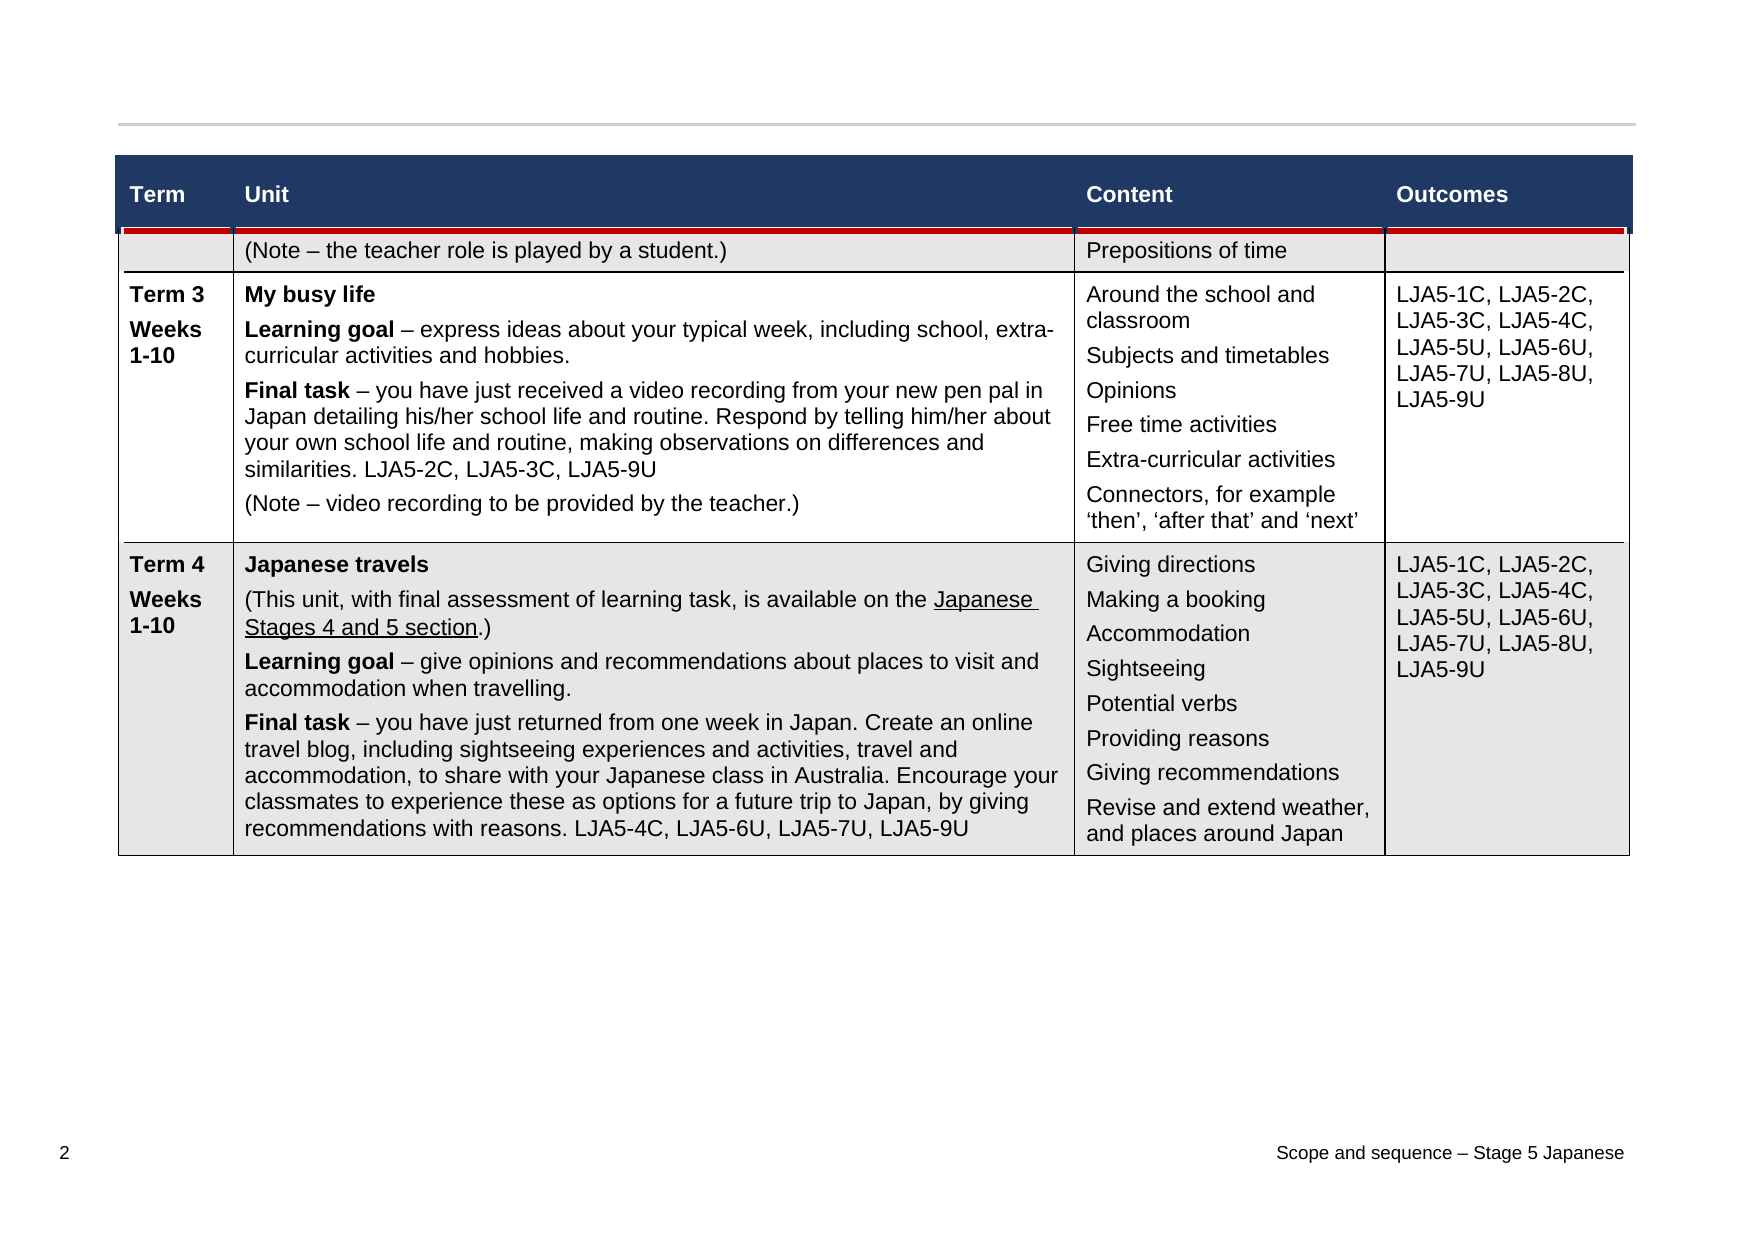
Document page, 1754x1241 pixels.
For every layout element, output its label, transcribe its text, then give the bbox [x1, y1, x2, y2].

table_cell Giving directions Making a booking Accommodation Sightseeing Potential verbs Providing reasons Giving recommendations Revise and extend weather, and places around Japan [1075, 543, 1384, 855]
table_cell LJA5-1C, LJA5-2C, LJA5-3C, LJA5-4C, LJA5-5U, LJA5-6U, LJA5-7U, LJA5-8U, LJA5-9U [1386, 542, 1629, 855]
table_cell Term 4 Weeks 1-10 [119, 542, 233, 855]
table_header Unit [236, 161, 1072, 227]
table_header Outcomes [1388, 161, 1627, 227]
table_header Term [121, 161, 230, 227]
table_cell LJA5-1C, LJA5-2C, LJA5-3C, LJA5-4C, LJA5-5U, LJA5-6U, LJA5-7U, LJA5-8U, LJA5-9U [1386, 228, 1629, 271]
table_cell Term 2 Weeks 1-10 [119, 228, 233, 271]
table_cell Term 3 Weeks 1-10 [119, 271, 233, 542]
table_cell LJA5-1C, LJA5-2C, LJA5-3C, LJA5-4C, LJA5-5U, LJA5-6U, LJA5-7U, LJA5-8U, LJA5-9U [1386, 271, 1629, 542]
table_cell Around the school and classroom Subjects and timetables Opinions Free time activities Extra-curricular activities Connectors, for example ‘then’, ‘after that’ and ‘next’ [1075, 273, 1384, 542]
table_cell My busy life Learning goal – express ideas about your typical week, including school, extra-curricular activities and hobbies. Final task – you have just received a video recording from your new pen pal in Japan detailing his/her school life and routine. Respond by telling him/her about your own school life and routine, making observations on differences and similarities. LJA5-2C, LJA5-3C, LJA5-9U (Note – video recording to be provided by the teacher.) [234, 273, 1074, 542]
table_cell Japanese travels (This unit, with final assessment of learning task, is available on the Japanese Stages 4 and 5 section.) Learning goal – give opinions and recommendations about places to visit and accommodation when travelling. Final task – you have just returned from one week in Japan. Create an online travel blog, including sightseeing experiences and activities, travel and accommodation, to share with your Japanese class in Australia. Encourage your classmates to experience these as options for a future trip to Japan, by giving recommendations with reasons. LJA5-4C, LJA5-6U, LJA5-7U, LJA5-9U [234, 543, 1074, 855]
table_header Content [1078, 161, 1382, 227]
